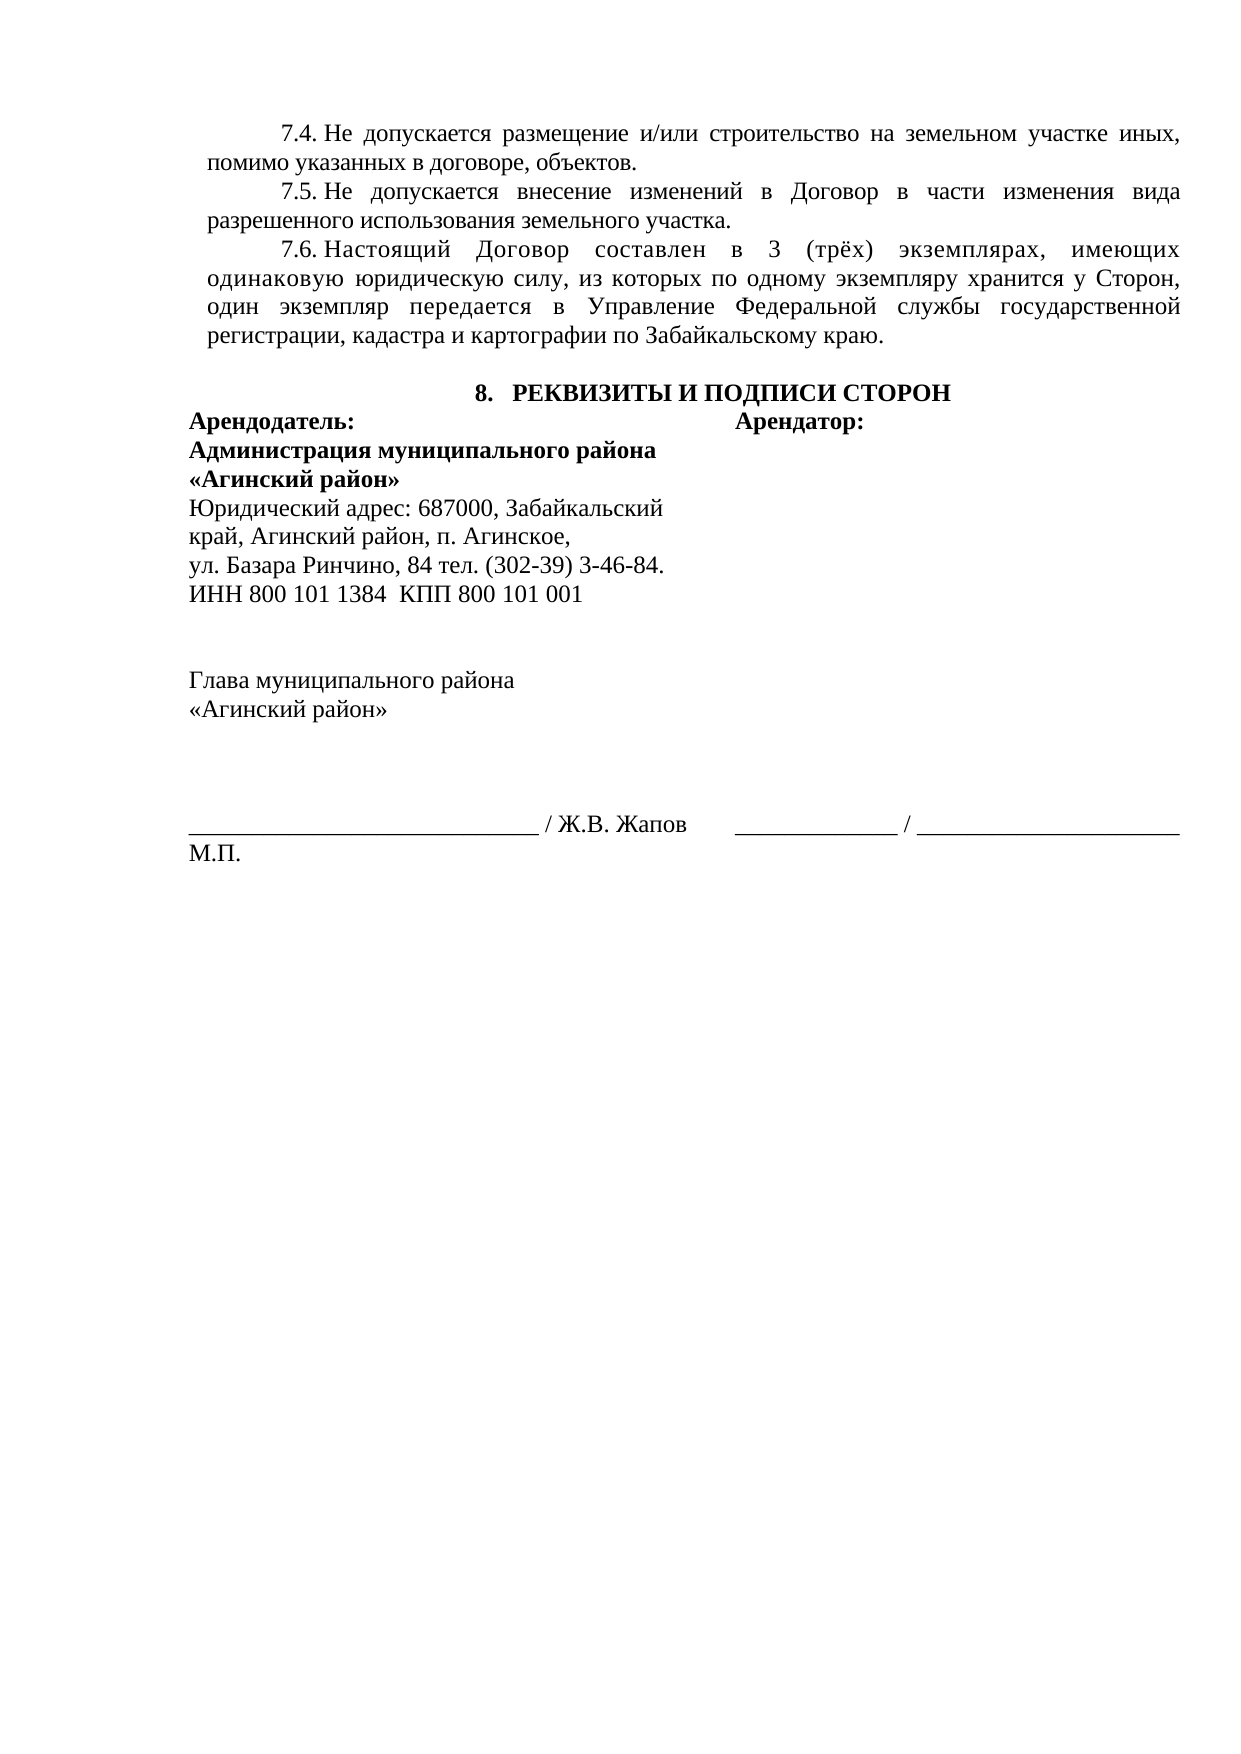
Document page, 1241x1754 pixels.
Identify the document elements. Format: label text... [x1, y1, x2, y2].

text 7.5. Не допускается внесение изменений в Договор в части изменения вида разрешенного использования земельного участка. [207, 176, 1181, 234]
text 7.6. Настоящий Договор составлен в 3 (трёх) экземплярах, имеющих одинаковую юридическую силу, из которых по одному экземпляру хранится у Сторон, один экземпляр передается в Управление Федеральной службы государственной регистрации, кадастра и картографии по Забайкальскому краю. [207, 234, 1181, 349]
list РЕКВИЗИТЫ И ПОДПИСИ СТОРОН [244, 378, 1181, 406]
table_header Арендатор: _____________ / _____________________ [724, 406, 1240, 866]
text 7.4. Не допускается размещение и/или строительство на земельном участке иных, помимо указанных в договоре, объектов. [207, 118, 1181, 176]
table_header Арендодатель: Администрация муниципального района «Агинский район» Юридический адрес: 687000, Забайкальский край, Агинский район, п. Агинское, ул. Базара Ринчино, 84 тел. (302-39) 3-46-84. ИНН 800 101 1384 КПП 800 101 001 Глава муниципального района «Агинский район» ____________________________ / Ж.В. Жапов М.П. [177, 406, 724, 866]
